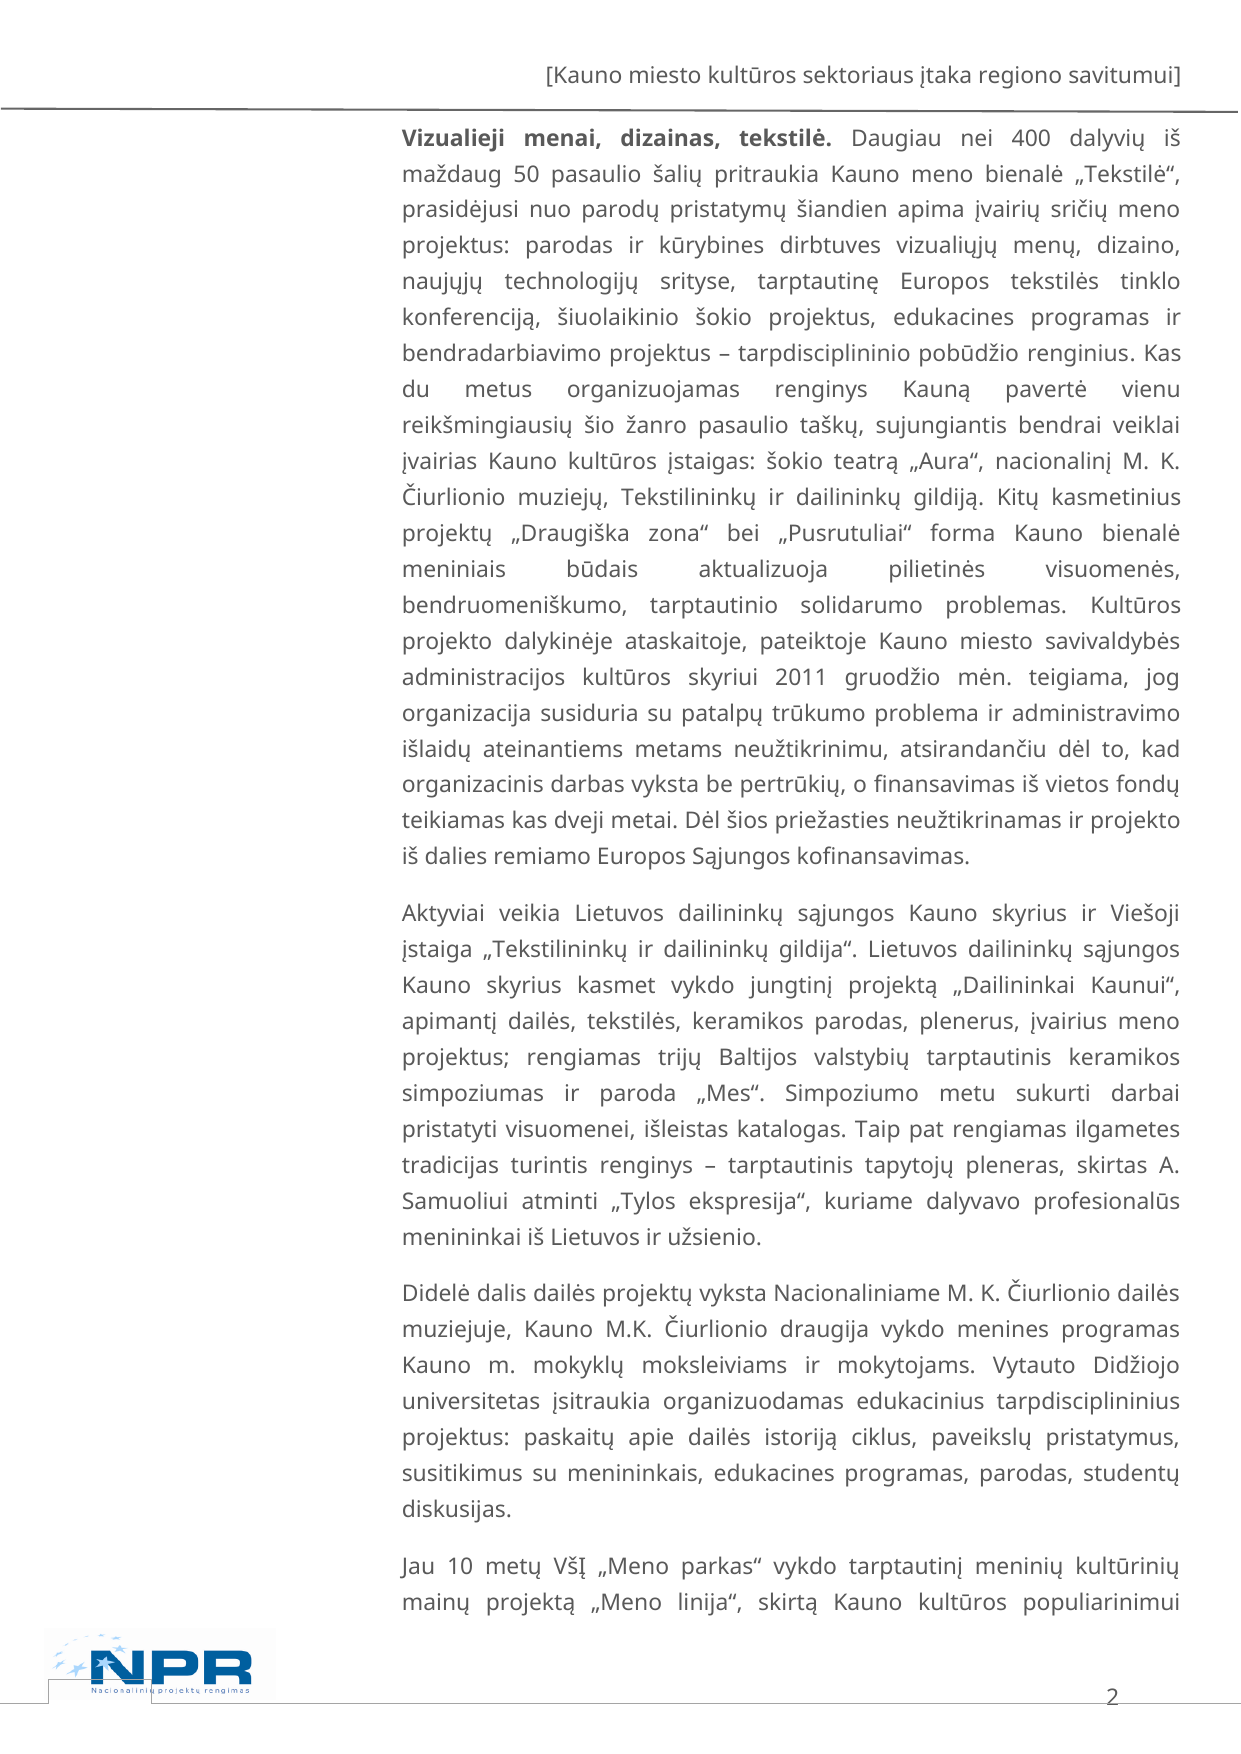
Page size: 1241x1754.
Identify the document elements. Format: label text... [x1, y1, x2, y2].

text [402, 1550, 1181, 1617]
text Didelė dalis dailės projektų vyksta Nacionaliniame M. K. Čiurlionio dailės muziejuje, Kauno M.K. Čiurlionio draugija vykdo menines programas Kauno m. mokyklų moksleiviams ir mokytojams. Vytauto Didžiojo universitetas įsitraukia organizuodamas edukacinius tarpdisciplininius projektus: paskaitų apie dailės istoriją ciklus, paveikslų pristatymus, susitikimus su menininkais, edukacines programas, parodas, studentų diskusijas. [402, 1277, 1181, 1524]
text Aktyviai veikia Lietuvos dailininkų sąjungos Kauno skyrius ir Viešoji įstaiga „Tekstilininkų ir dailininkų gildija“. Lietuvos dailininkų sąjungos Kauno skyrius kasmet vykdo jungtinį projektą „Dailininkai Kaunui“, apimantį dailės, tekstilės, keramikos parodas, plenerus, įvairius meno projektus; rengiamas trijų Baltijos valstybių tarptautinis keramikos simpoziumas ir paroda „Mes“. Simpoziumo metu sukurti darbai pristatyti visuomenei, išleistas katalogas. Taip pat rengiamas ilgametes tradicijas turintis renginys – tarptautinis tapytojų pleneras, skirtas A. Samuoliui atminti „Tylos ekspresija“, kuriame dalyvavo profesionalūs menininkai iš Lietuvos ir užsienio. [402, 897, 1181, 1252]
picture [49, 1680, 151, 1700]
picture [44, 1628, 276, 1700]
text Vizualieji menai, dizainas, tekstilė. Daugiau nei 400 dalyvių iš maždaug 50 pasaulio šalių pritraukia Kauno meno bienalė „Tekstilė“, prasidėjusi nuo parodų pristatymų šiandien apima įvairių sričių meno projektus: parodas ir kūrybines dirbtuves vizualiųjų menų, dizaino, naujųjų technologijų srityse, tarptautinę Europos tekstilės tinklo konferenciją, šiuolaikinio šokio projektus, edukacines programas ir bendradarbiavimo projektus – tarpdisciplininio pobūdžio renginius. Kas du metus organizuojamas renginys Kauną pavertė vienu reikšmingiausių šio žanro pasaulio taškų, sujungiantis bendrai veiklai įvairias Kauno kultūros įstaigas: šokio teatrą „Aura“, nacionalinį M. K. Čiurlionio muziejų, Tekstilininkų ir dailininkų gildiją. Kitų kasmetinius projektų „Draugiška zona“ bei „Pusrutuliai“ forma Kauno bienalė meniniais būdais aktualizuoja pilietinės visuomenės, bendruomeniškumo, tarptautinio solidarumo problemas. Kultūros projekto dalykinėje ataskaitoje, pateiktoje Kauno miesto savivaldybės administracijos kultūros skyriui 2011 gruodžio mėn. teigiama, jog organizacija susiduria su patalpų trūkumo problema ir administravimo išlaidų ateinantiems metams neužtikrinimu, atsirandančiu dėl to, kad organizacinis darbas vyksta be pertrūkių, o finansavimas iš vietos fondų teikiamas kas dveji metai. Dėl šios priežasties neužtikrinamas ir projekto iš dalies remiamo Europos Sąjungos kofinansavimas. [402, 122, 1181, 872]
